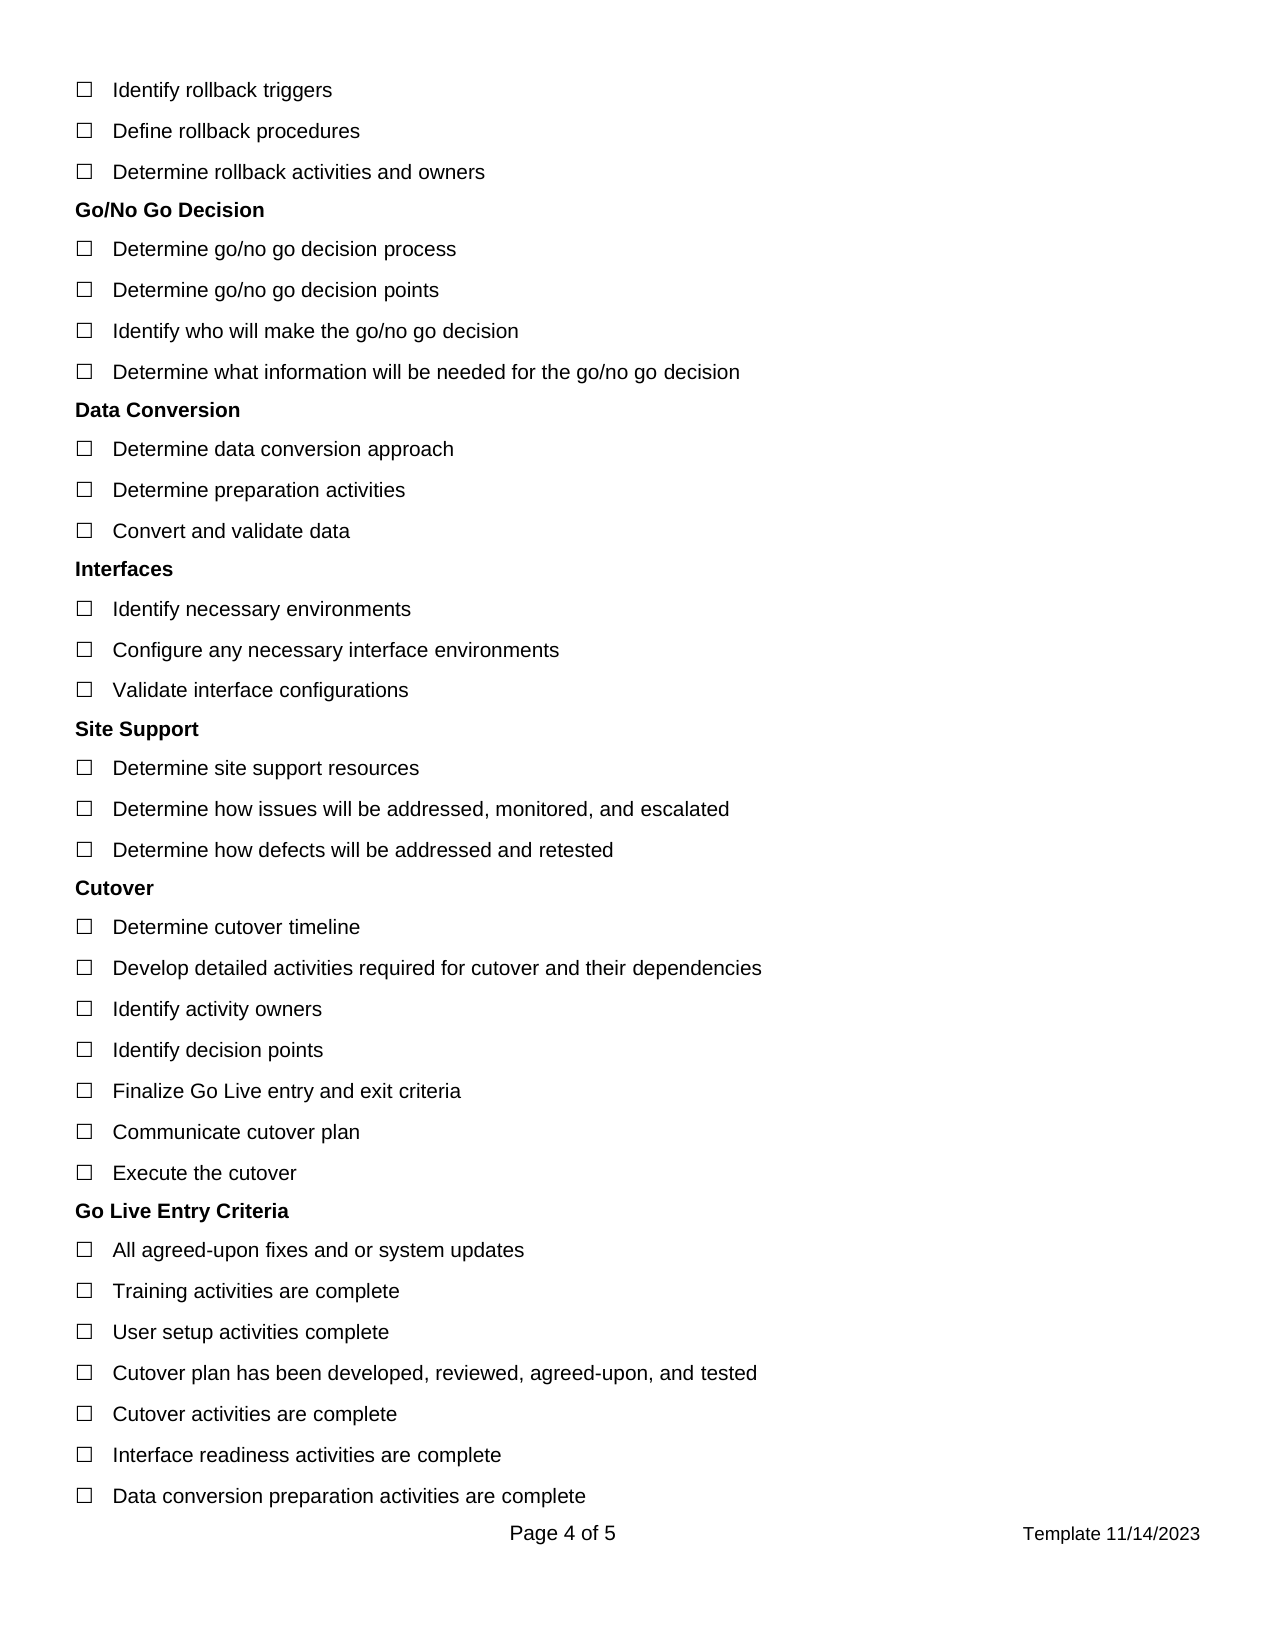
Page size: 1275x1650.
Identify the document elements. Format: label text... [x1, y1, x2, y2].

text Determine site support resources [75, 753, 1200, 781]
text Finalize Go Live entry and exit criteria [75, 1076, 1200, 1104]
text Site Support [75, 717, 1200, 741]
text Data conversion preparation activities are complete [75, 1481, 1200, 1509]
text Identify decision points [75, 1035, 1200, 1063]
text Determine cutover timeline [75, 912, 1200, 941]
text Determine how defects will be addressed and retested [75, 835, 1200, 863]
text Interfaces [75, 557, 1200, 581]
text Determine preparation activities [75, 475, 1200, 504]
text Execute the cutover [75, 1158, 1200, 1186]
text Go/No Go Decision [75, 198, 1200, 222]
text Configure any necessary interface environments [75, 635, 1200, 663]
text Cutover [75, 876, 1200, 900]
text Data Conversion [75, 398, 1200, 422]
text Go Live Entry Criteria [75, 1199, 1200, 1223]
text All agreed-upon fixes and or system updates [75, 1235, 1200, 1264]
text Determine rollback activities and owners [75, 157, 1200, 185]
text Convert and validate data [75, 516, 1200, 545]
text Identify who will make the go/no go decision [75, 316, 1200, 344]
text Determine what information will be needed for the go/no go decision [75, 357, 1200, 386]
text Identify activity owners [75, 994, 1200, 1023]
text Cutover activities are complete [75, 1399, 1200, 1427]
text Communicate cutover plan [75, 1117, 1200, 1145]
text Cutover plan has been developed, reviewed, agreed-upon, and tested [75, 1358, 1200, 1387]
text Develop detailed activities required for cutover and their dependencies [75, 953, 1200, 982]
text Identify necessary environments [75, 594, 1200, 622]
text Validate interface configurations [75, 676, 1200, 704]
text Determine go/no go decision points [75, 275, 1200, 304]
text Define rollback procedures [75, 116, 1200, 144]
text Determine data conversion approach [75, 434, 1200, 463]
text User setup activities complete [75, 1317, 1200, 1346]
text Identify rollback triggers [75, 75, 1200, 103]
text Determine go/no go decision process [75, 234, 1200, 263]
text Training activities are complete [75, 1276, 1200, 1305]
text Interface readiness activities are complete [75, 1440, 1200, 1468]
text Determine how issues will be addressed, monitored, and escalated [75, 794, 1200, 822]
